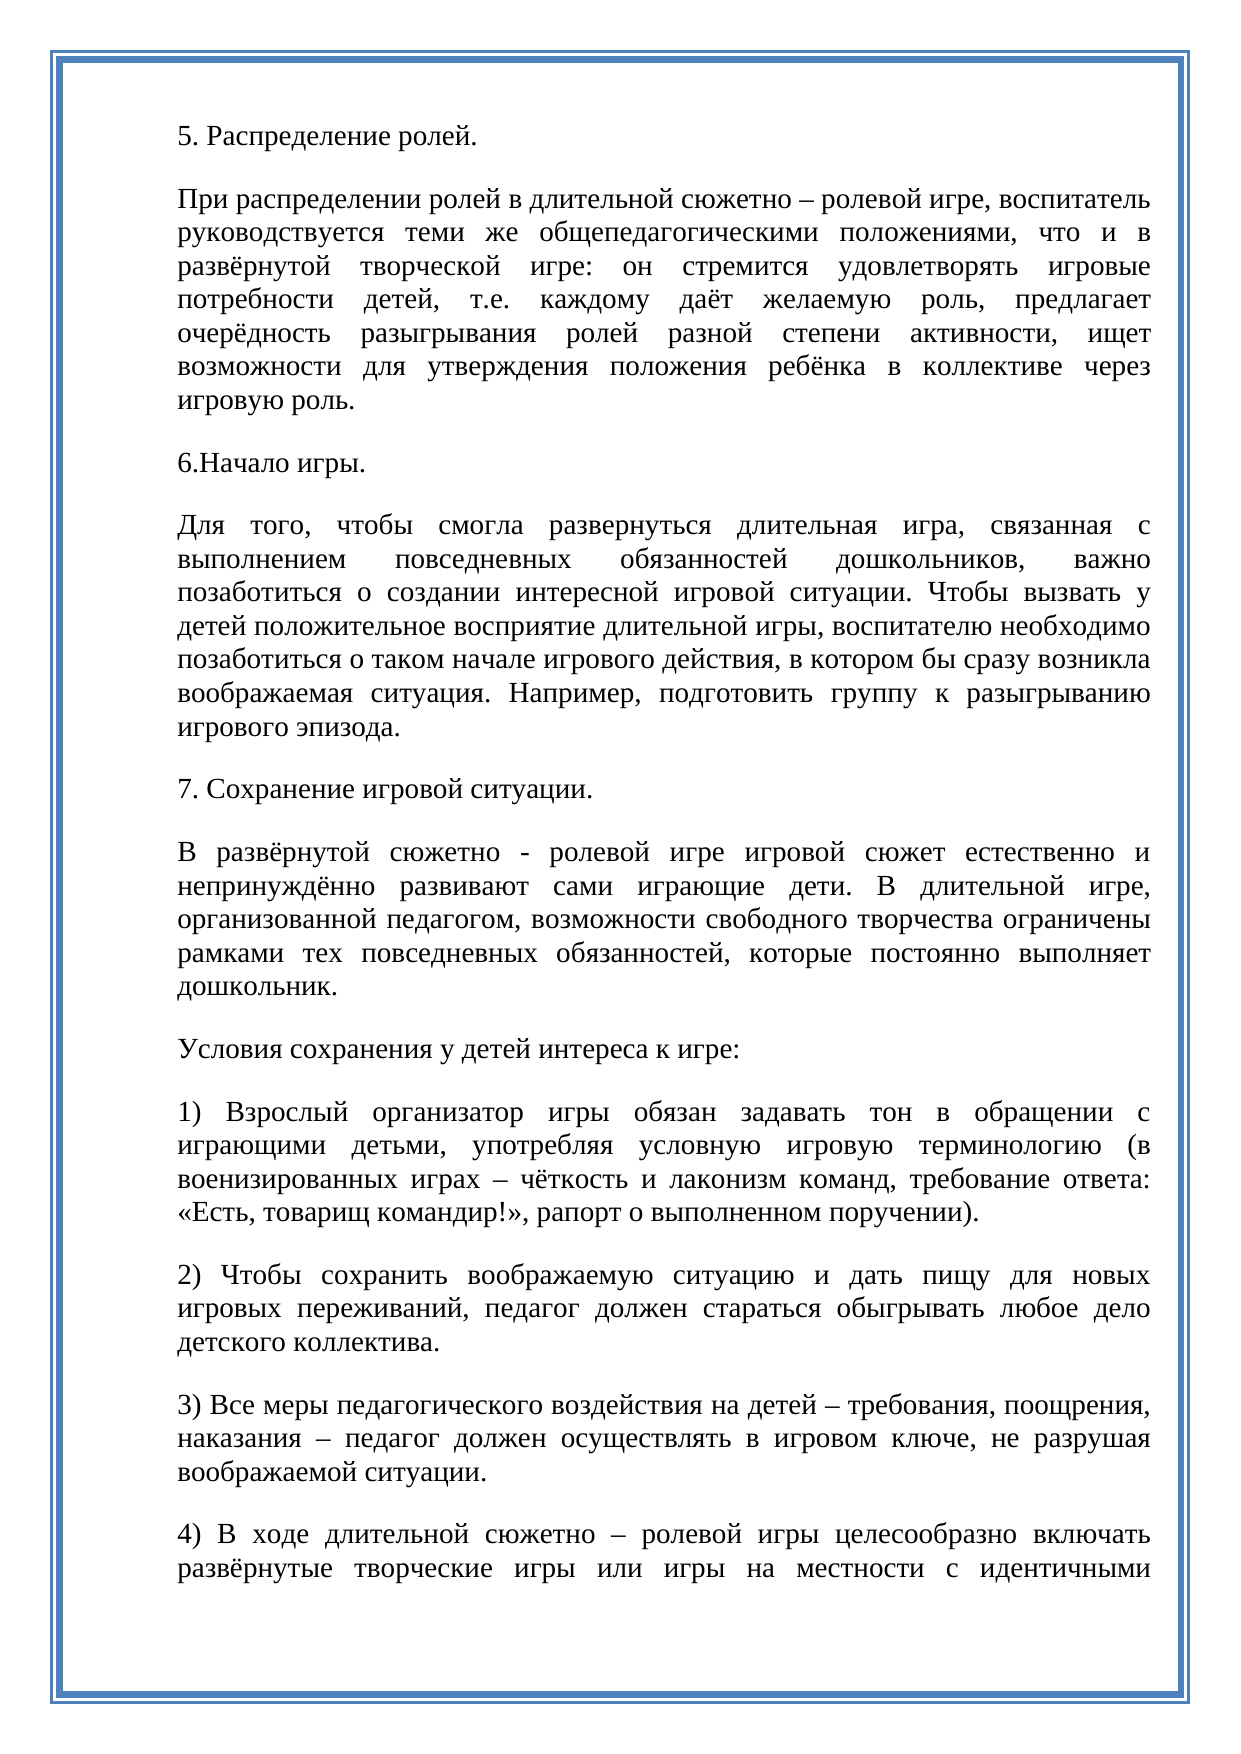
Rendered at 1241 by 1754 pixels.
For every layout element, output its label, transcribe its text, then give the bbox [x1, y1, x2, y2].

text В развёрнутой сюжетно - ролевой игре игровой сюжет естественно и непринуждённо развивают сами играющие дети. В длительной игре, организованной педагогом, возможности свободного творчества ограничены рамками тех повседневных обязанностей, которые постоянно выполняет дошкольник. [177, 834, 1152, 1002]
text 2) Чтобы сохранить воображаемую ситуацию и дать пищу для новых игровых переживаний, педагог должен стараться обыгрывать любое дело детского коллектива. [177, 1257, 1152, 1358]
text 3) Все меры педагогического воздействия на детей – требования, поощрения, наказания – педагог должен осуществлять в игровом ключе, не разрушая воображаемой ситуации. [177, 1387, 1152, 1487]
text При распределении ролей в длительной сюжетно – ролевой игре, воспитатель руководствуется теми же общепедагогическими положениями, что и в развёрнутой творческой игре: он стремится удовлетворять игровые потребности детей, т.е. каждому даёт желаемую роль, предлагает очерёдность разыгрывания ролей разной степени активности, ищет возможности для утверждения положения ребёнка в коллективе через игровую роль. [177, 181, 1152, 416]
text 6.Начало игры. [177, 445, 1152, 478]
text 5. Распределение ролей. [177, 118, 1152, 152]
text Условия сохранения у детей интереса к игре: [177, 1031, 1152, 1064]
text 7. Сохранение игровой ситуации. [177, 771, 1152, 805]
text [177, 1517, 1152, 1584]
text 1) Взрослый организатор игры обязан задавать тон в обращении с играющими детьми, употребляя условную игровую терминологию (в военизированных играх – чёткость и лаконизм команд, требование ответа: «Есть, товарищ командир!», рапорт о выполненном поручении). [177, 1094, 1152, 1228]
text Для того, чтобы смогла развернуться длительная игра, связанная с выполнением повседневных обязанностей дошкольников, важно позаботиться о создании интересной игровой ситуации. Чтобы вызвать у детей положительное восприятие длительной игры, воспитателю необходимо позаботиться о таком начале игрового действия, в котором бы сразу возникла воображаемая ситуация. Например, подготовить группу к разыгрыванию игрового эпизода. [177, 507, 1152, 742]
